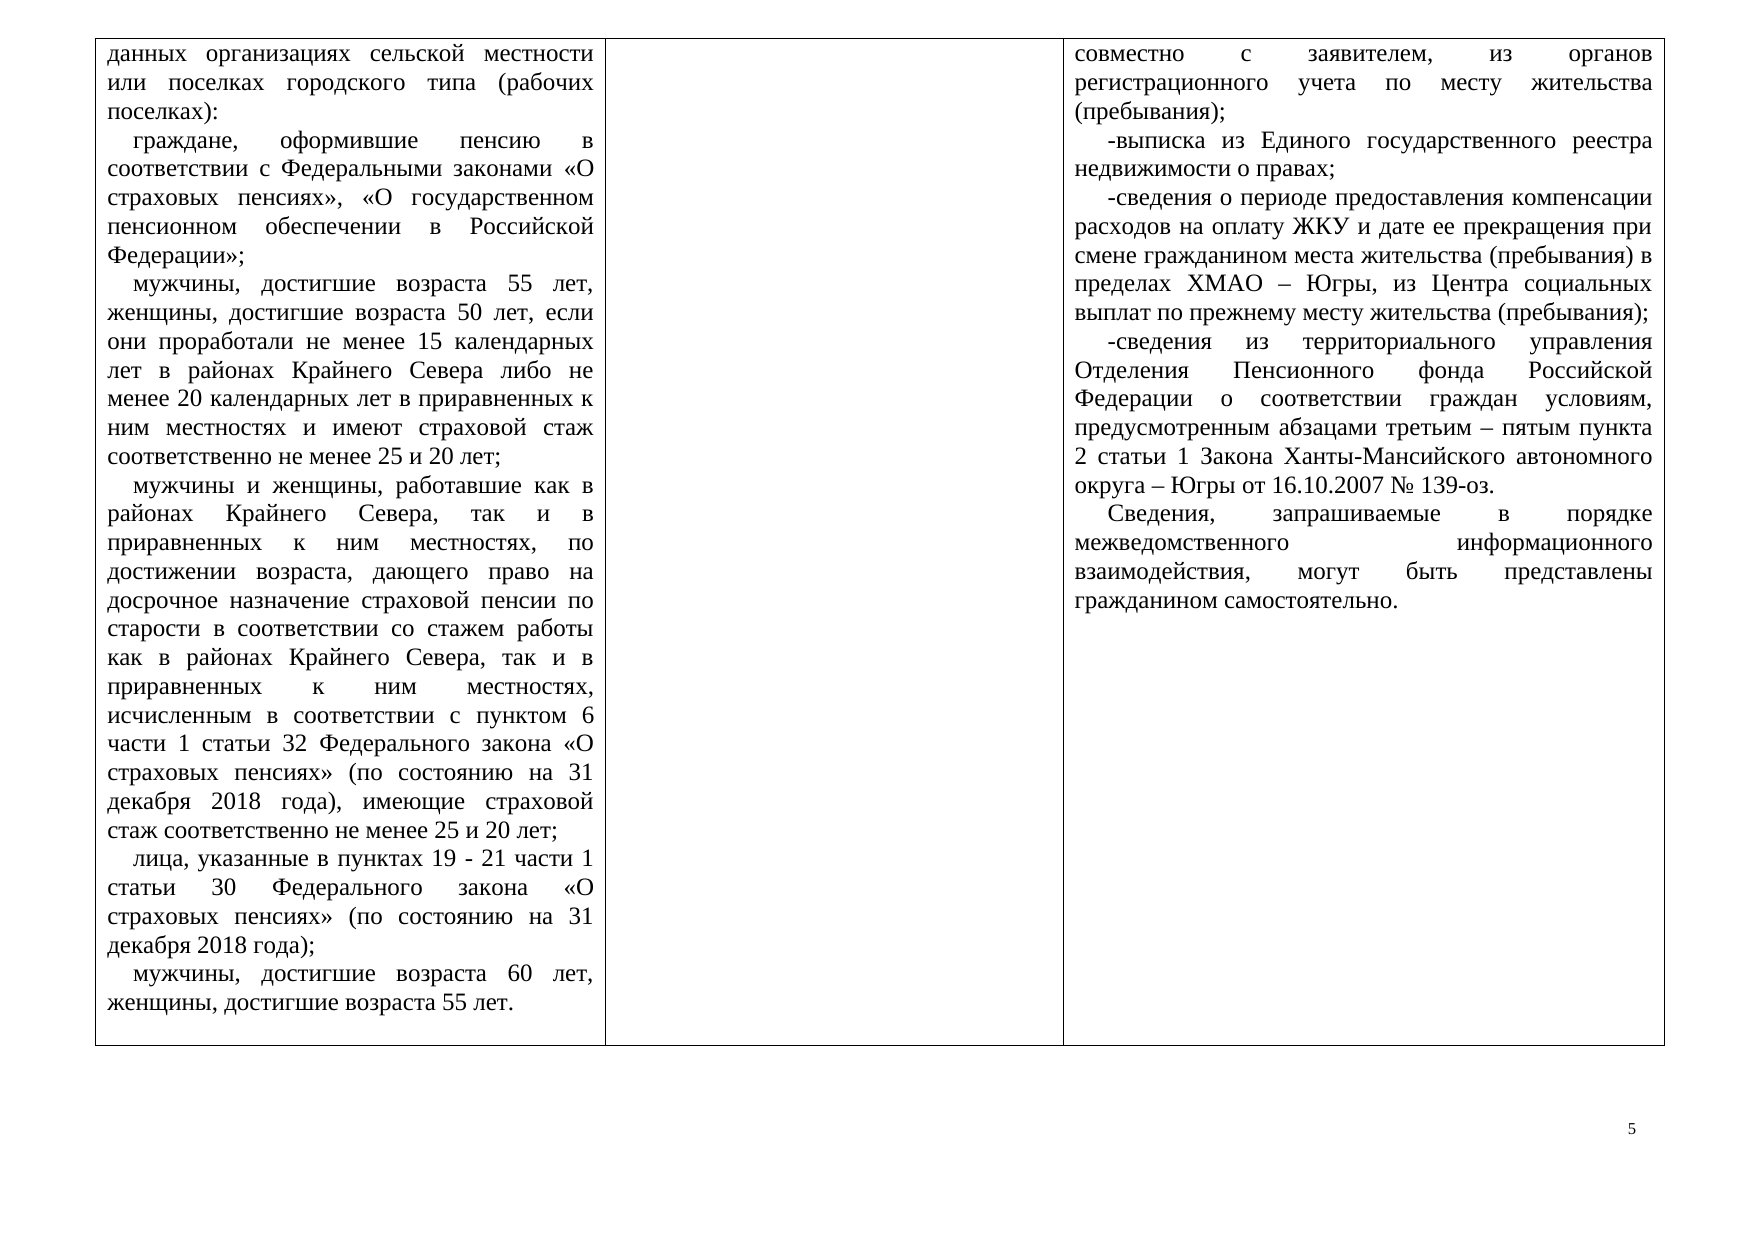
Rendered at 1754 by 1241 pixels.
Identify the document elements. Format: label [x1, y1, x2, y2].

table_cell [1064, 39, 1664, 1045]
table_cell [96, 39, 605, 1045]
table_cell [606, 39, 1063, 1045]
